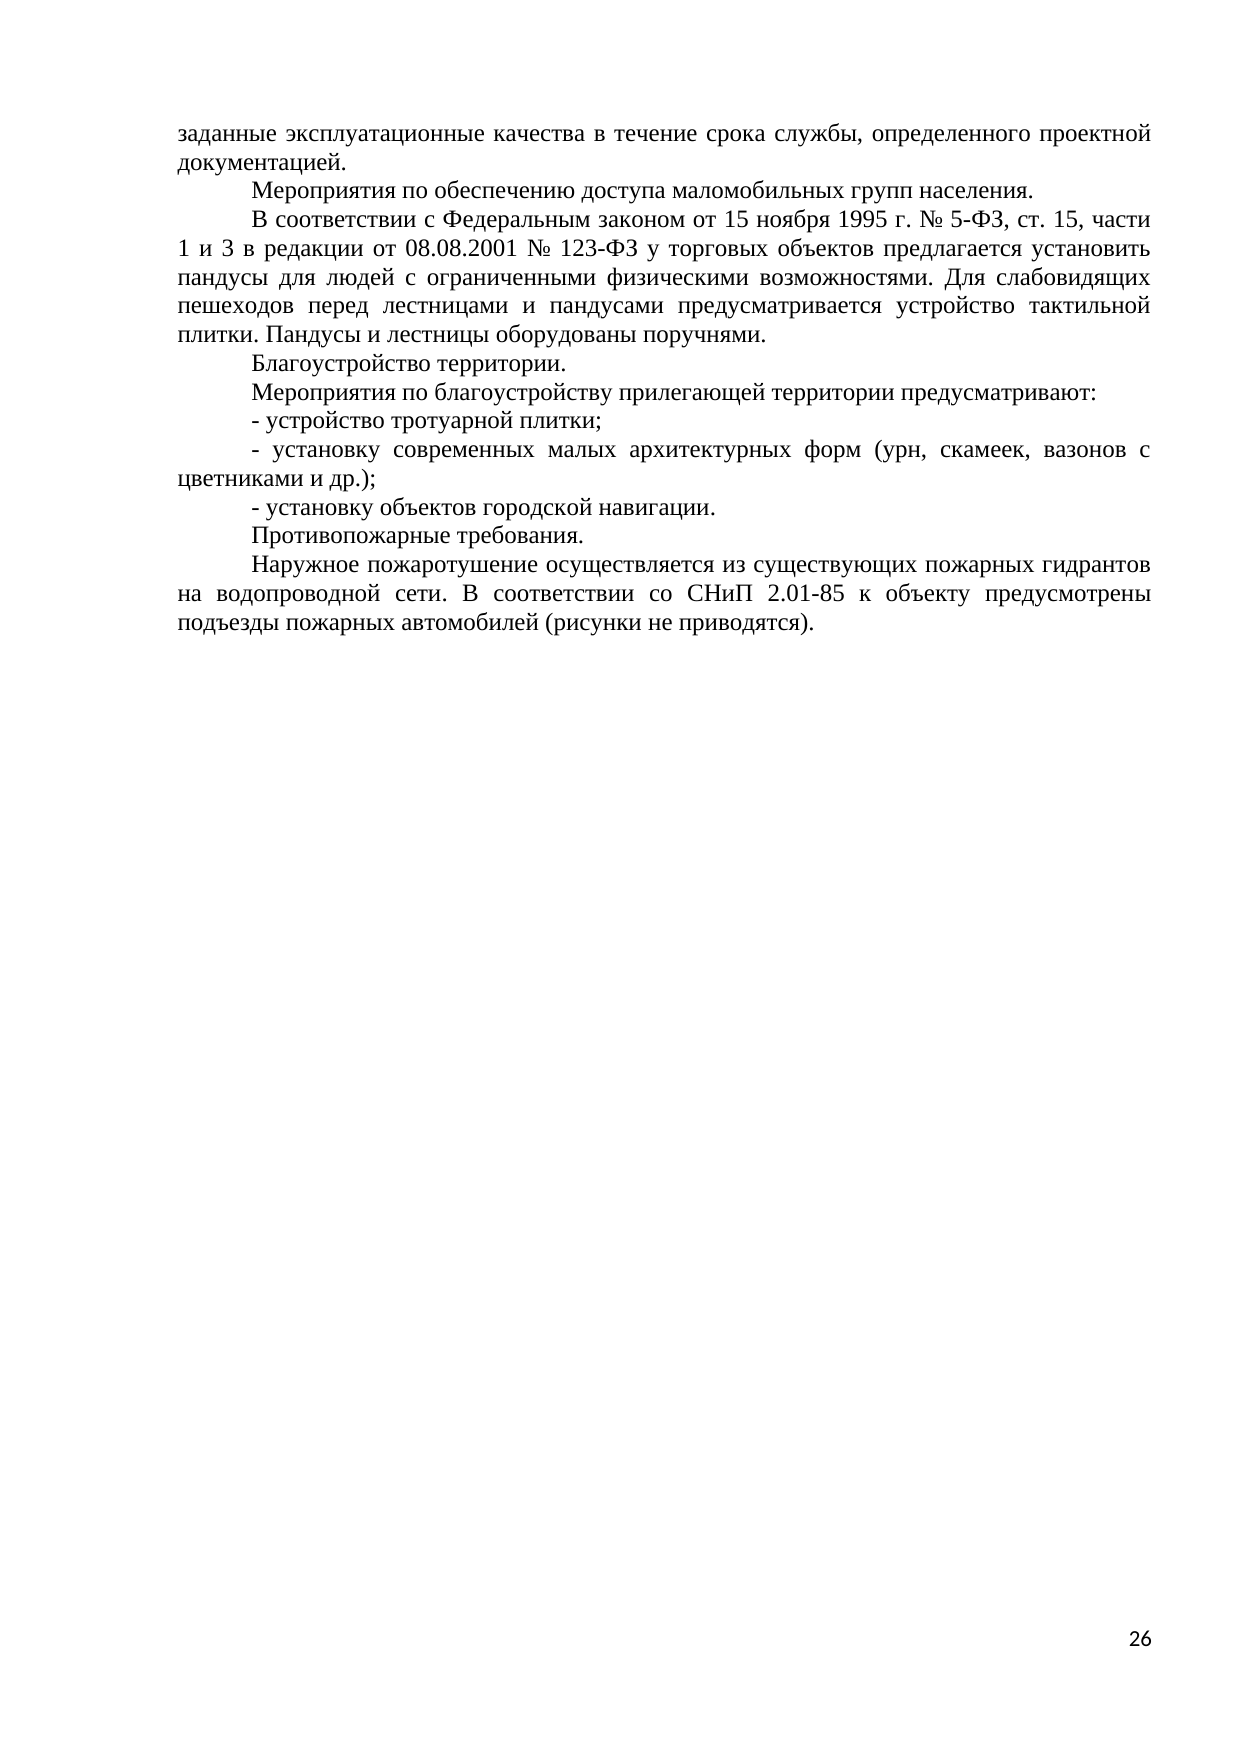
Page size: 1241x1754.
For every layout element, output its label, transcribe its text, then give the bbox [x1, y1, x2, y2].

text Противопожарные требования. [177, 521, 1152, 549]
text Мероприятия по благоустройству прилегающей территории предусматривают: [177, 377, 1152, 406]
text - устройство тротуарной плитки; [177, 406, 1152, 434]
text - установку объектов городской навигации. [177, 492, 1152, 521]
text Наружное пожаротушение осуществляется из существующих пожарных гидрантов на водопроводной сети. В соответствии со СНиП 2.01-85 к объекту предусмотрены подъезды пожарных автомобилей (рисунки не приводятся). [177, 549, 1152, 636]
text Благоустройство территории. [177, 348, 1152, 377]
text Мероприятия по обеспечению доступа маломобильных групп населения. [177, 176, 1152, 204]
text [177, 118, 1152, 176]
text В соответствии с Федеральным законом от 15 ноября 1995 г. № 5-ФЗ, ст. 15, части 1 и 3 в редакции от 08.08.2001 № 123-ФЗ у торговых объектов предлагается установить пандусы для людей с ограниченными физическими возможностями. Для слабовидящих пешеходов перед лестницами и пандусами предусматривается устройство тактильной плитки. Пандусы и лестницы оборудованы поручнями. [177, 204, 1152, 348]
text - установку современных малых архитектурных форм (урн, скамеек, вазонов с цветниками и др.); [177, 434, 1152, 492]
